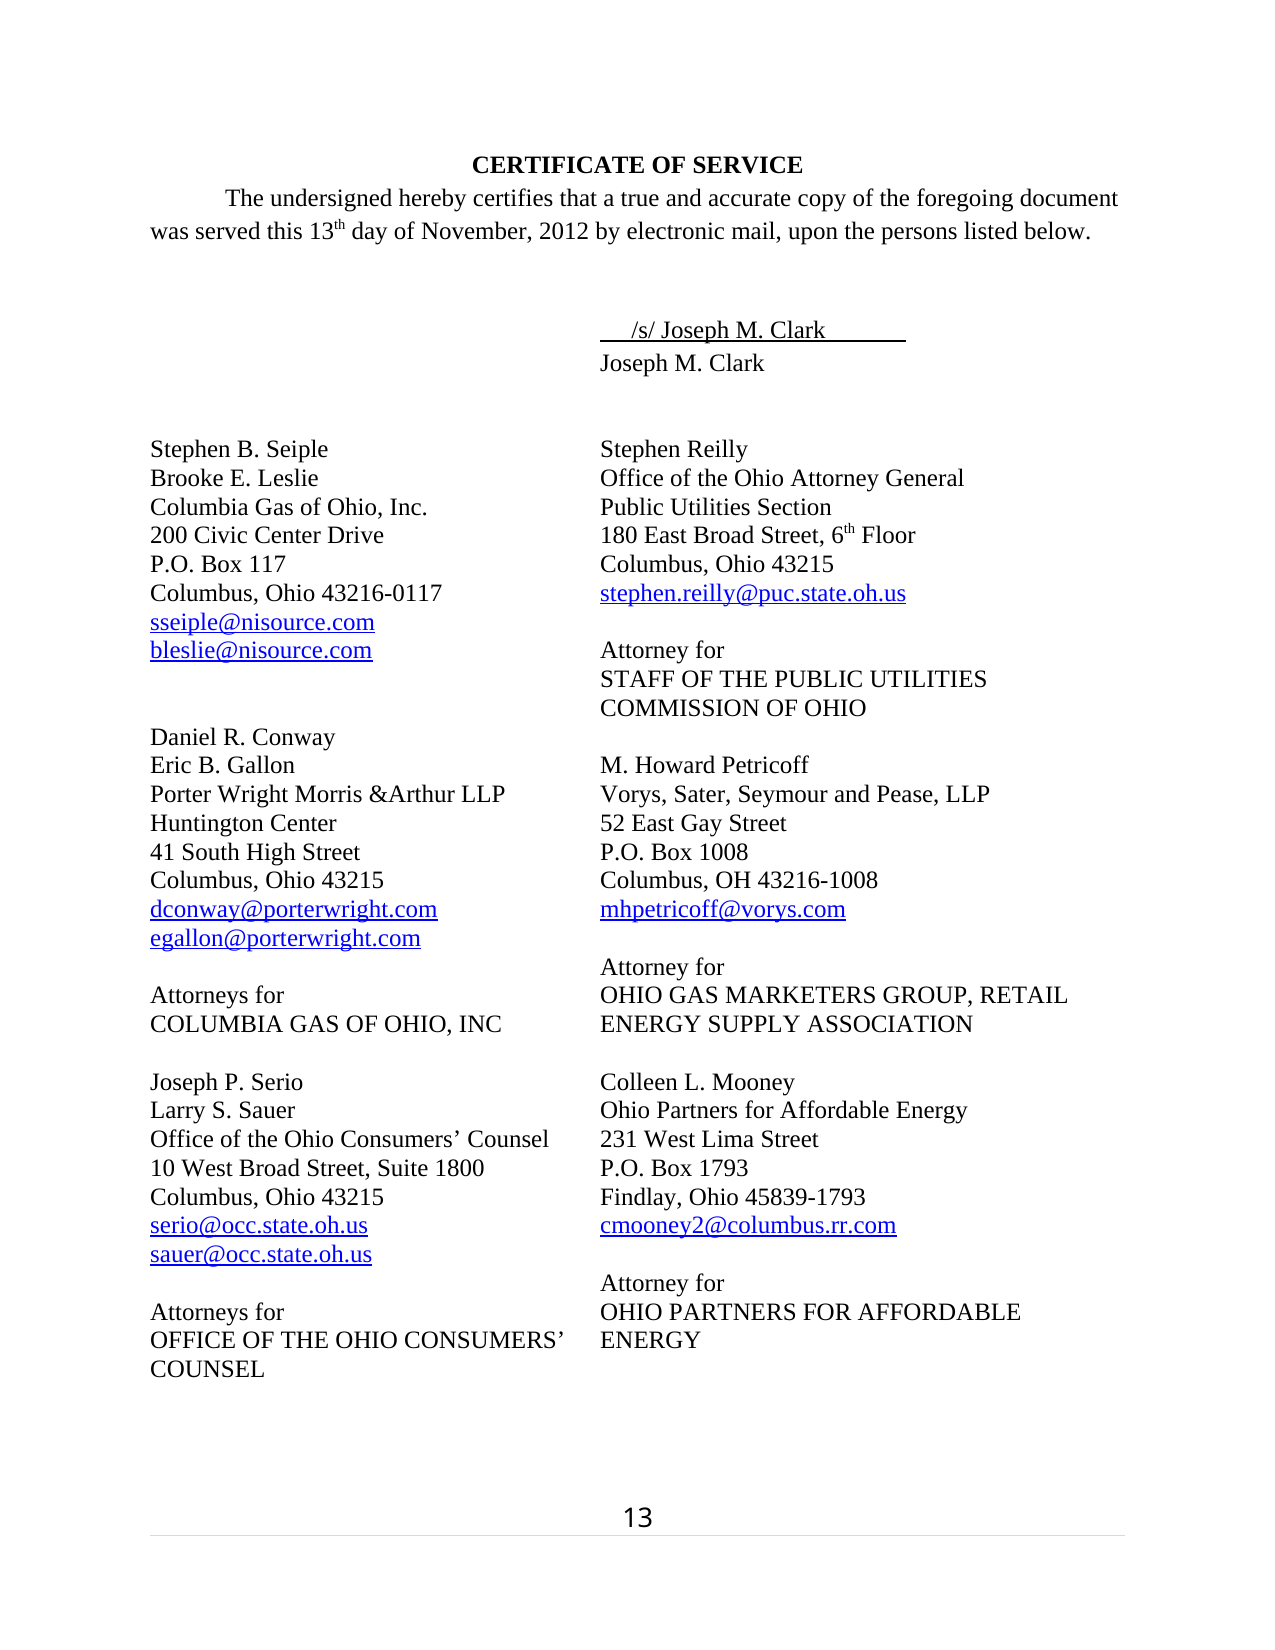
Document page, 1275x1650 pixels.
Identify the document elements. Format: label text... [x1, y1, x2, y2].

text Joseph M. Clark [525, 348, 1129, 377]
text serio@occ.state.oh.us cmooney2@columbus.rr.com [150, 1210, 1125, 1239]
text Columbus, Ohio 43216-0117 stephen.reilly@puc.state.oh.us [150, 578, 1125, 607]
text sseiple@nisource.com [150, 607, 1125, 635]
text The undersigned hereby certifies that a true and accurate copy of the foregoing document was served this 13th day of November, 2012 by electronic mail, upon the persons listed below. [150, 183, 1129, 245]
text Attorney for [150, 1268, 1125, 1297]
text COLUMBIA GAS OF OHIO, INC ENERGY SUPPLY ASSOCIATION [150, 1009, 1125, 1038]
text Huntington Center 52 East Gay Street [150, 808, 1125, 837]
text OFFICE OF THE OHIO CONSUMERS’ ENERGY [150, 1325, 1125, 1354]
text Columbus, Ohio 43215 Columbus, OH 43216-1008 [150, 865, 1125, 894]
text Eric B. Gallon M. Howard Petricoff [150, 750, 1125, 779]
text dconway@porterwright.com mhpetricoff@vorys.com [150, 894, 1125, 923]
text Porter Wright Morris &Arthur LLP Vorys, Sater, Seymour and Pease, LLP [150, 779, 1125, 808]
text STAFF OF THE PUBLIC UTILITIES COMMISSION OF OHIO [600, 664, 1125, 722]
text sauer@occ.state.oh.us [150, 1239, 1125, 1268]
text egallon@porterwright.com [150, 923, 1125, 952]
text bleslie@nisource.com Attorney for [150, 635, 1125, 664]
text Office of the Ohio Consumers’ Counsel 231 West Lima Street [150, 1124, 1125, 1153]
text P.O. Box 117 Columbus, Ohio 43215 [150, 549, 1125, 578]
text Columbus, Ohio 43215 Findlay, Ohio 45839-1793 [150, 1182, 1125, 1210]
text /s/ Joseph M. Clark [600, 315, 1129, 344]
text COUNSEL [150, 1354, 1125, 1383]
text Joseph P. Serio Colleen L. Mooney [150, 1067, 1125, 1095]
text 200 Civic Center Drive 180 East Broad Street, 6th Floor [150, 520, 1125, 549]
text Columbia Gas of Ohio, Inc. Public Utilities Section [150, 492, 1125, 520]
text Daniel R. Conway [150, 722, 1125, 750]
text Attorneys for OHIO GAS MARKETERS GROUP, RETAIL [150, 980, 1125, 1009]
text Attorneys for OHIO PARTNERS FOR AFFORDABLE [150, 1297, 1125, 1325]
text Attorney for [150, 952, 1125, 980]
text 41 South High Street P.O. Box 1008 [150, 837, 1125, 865]
text Larry S. Sauer Ohio Partners for Affordable Energy [150, 1095, 1125, 1124]
text CERTIFICATE OF SERVICE [150, 150, 1125, 179]
text Brooke E. Leslie Office of the Ohio Attorney General [150, 463, 1125, 492]
text 10 West Broad Street, Suite 1800 P.O. Box 1793 [150, 1153, 1125, 1182]
text Stephen B. Seiple Stephen Reilly [150, 434, 1125, 463]
